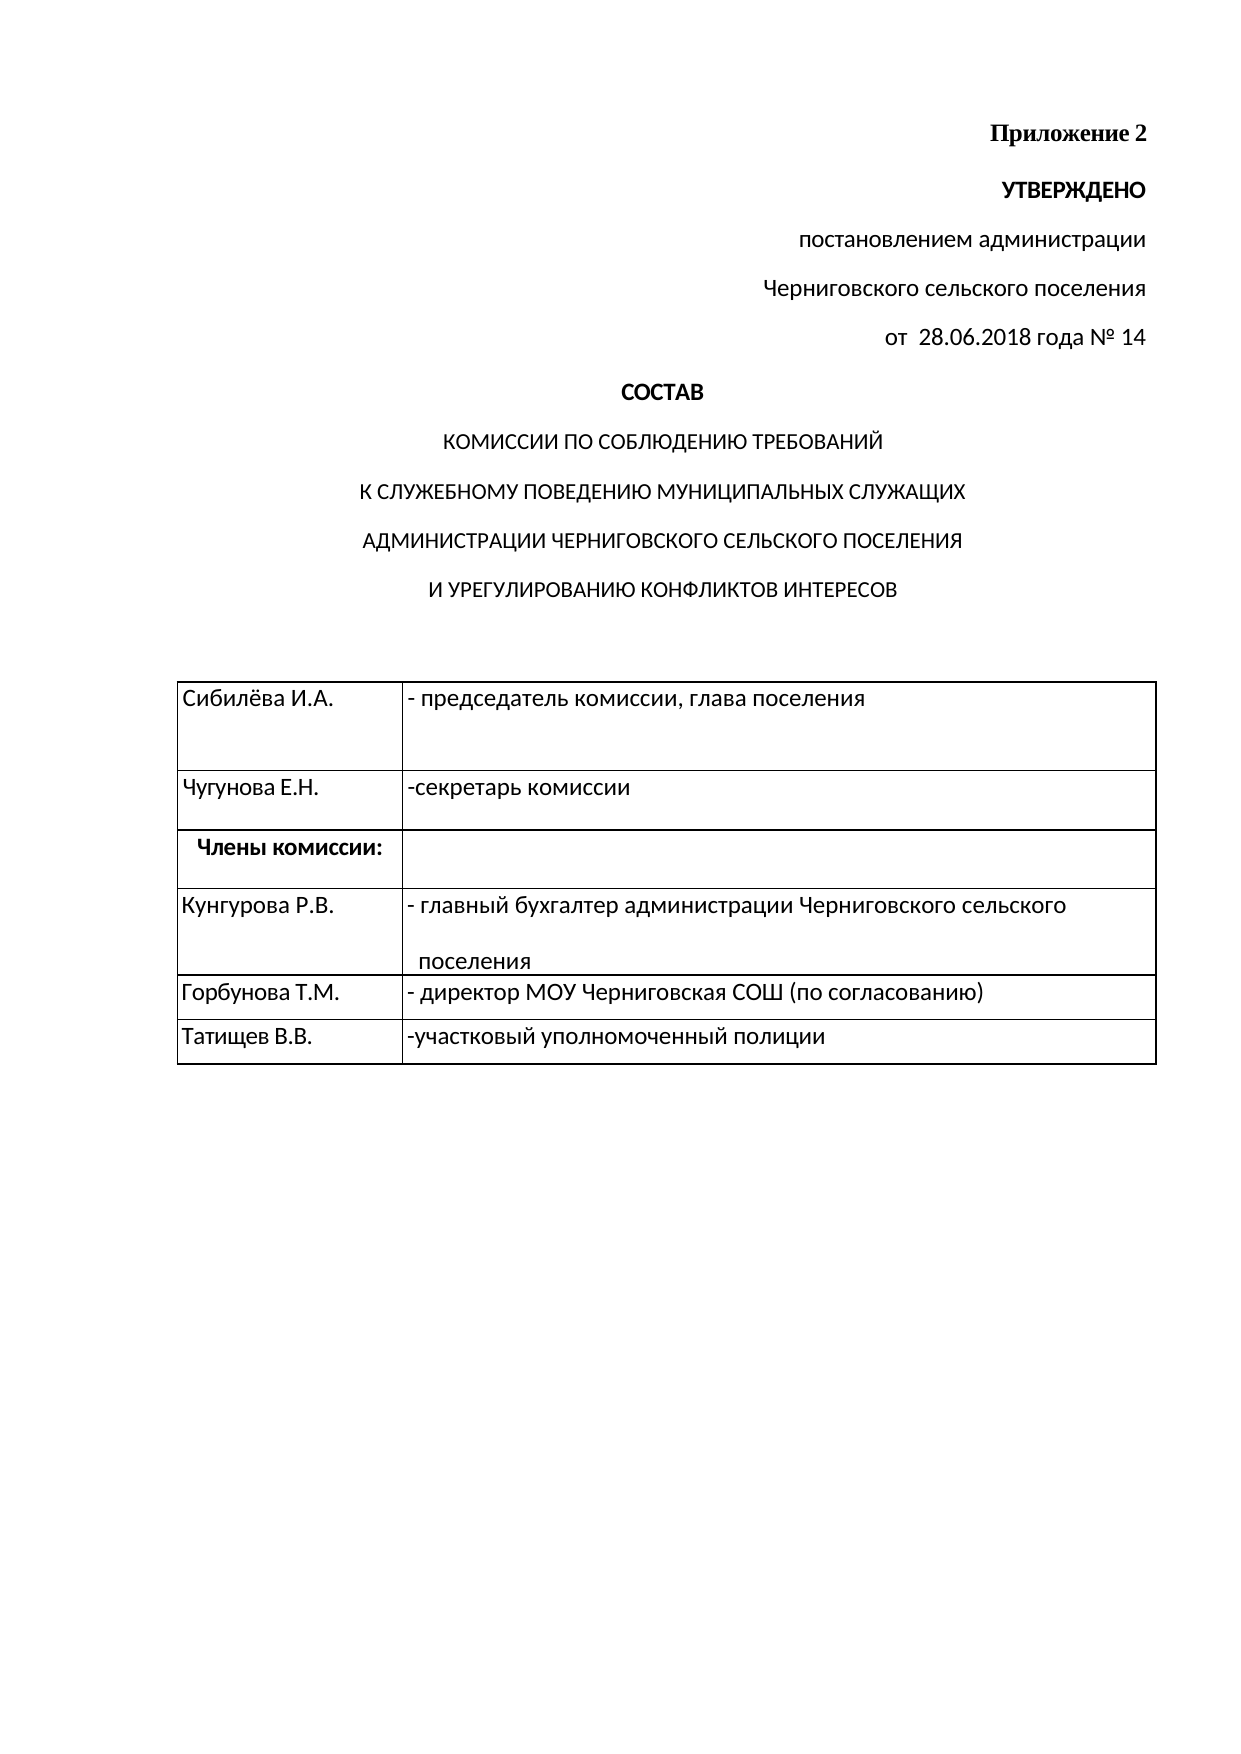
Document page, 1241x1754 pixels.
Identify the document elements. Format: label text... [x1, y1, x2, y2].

text Приложение 2 [177, 118, 1152, 147]
text АДМИНИСТРАЦИИ ЧЕРНИГОВСКОГО СЕЛЬСКОГО ПОСЕЛЕНИЯ [177, 526, 1148, 554]
text И УРЕГУЛИРОВАНИЮ КОНФЛИКТОВ ИНТЕРЕСОВ [177, 575, 1149, 604]
table_cell Кунгурова Р.В. [178, 889, 402, 974]
table_header - председатель комиссии, глава поселения [403, 683, 1155, 769]
table_cell Чугунова Е.Н. [178, 771, 402, 829]
text СОСТАВ [177, 378, 1148, 406]
table_header Сибилёва И.А. [178, 683, 402, 769]
table_cell [403, 831, 1155, 888]
table_cell -секретарь комиссии [403, 771, 1155, 829]
table_cell Члены комиссии: [178, 831, 402, 888]
text КОМИССИИ ПО СОБЛЮДЕНИЮ ТРЕБОВАНИЙ [177, 427, 1149, 456]
table_cell - главный бухгалтер администрации Черниговского сельского поселения [403, 889, 1155, 974]
table_cell -участковый уполномоченный полиции [403, 1020, 1155, 1063]
table_cell - директор МОУ Черниговская СОШ (по согласованию) [403, 976, 1155, 1018]
text постановлением администрации [177, 225, 1146, 253]
text Черниговского сельского поселения [177, 274, 1146, 302]
text К СЛУЖЕБНОМУ ПОВЕДЕНИЮ МУНИЦИПАЛЬНЫХ СЛУЖАЩИХ [177, 476, 1148, 505]
text УТВЕРЖДЕНО [177, 176, 1146, 204]
table_cell Татищев В.В. [178, 1020, 402, 1063]
table_cell Горбунова Т.М. [178, 976, 402, 1018]
text от 28.06.2018 года № 14 [177, 323, 1146, 351]
